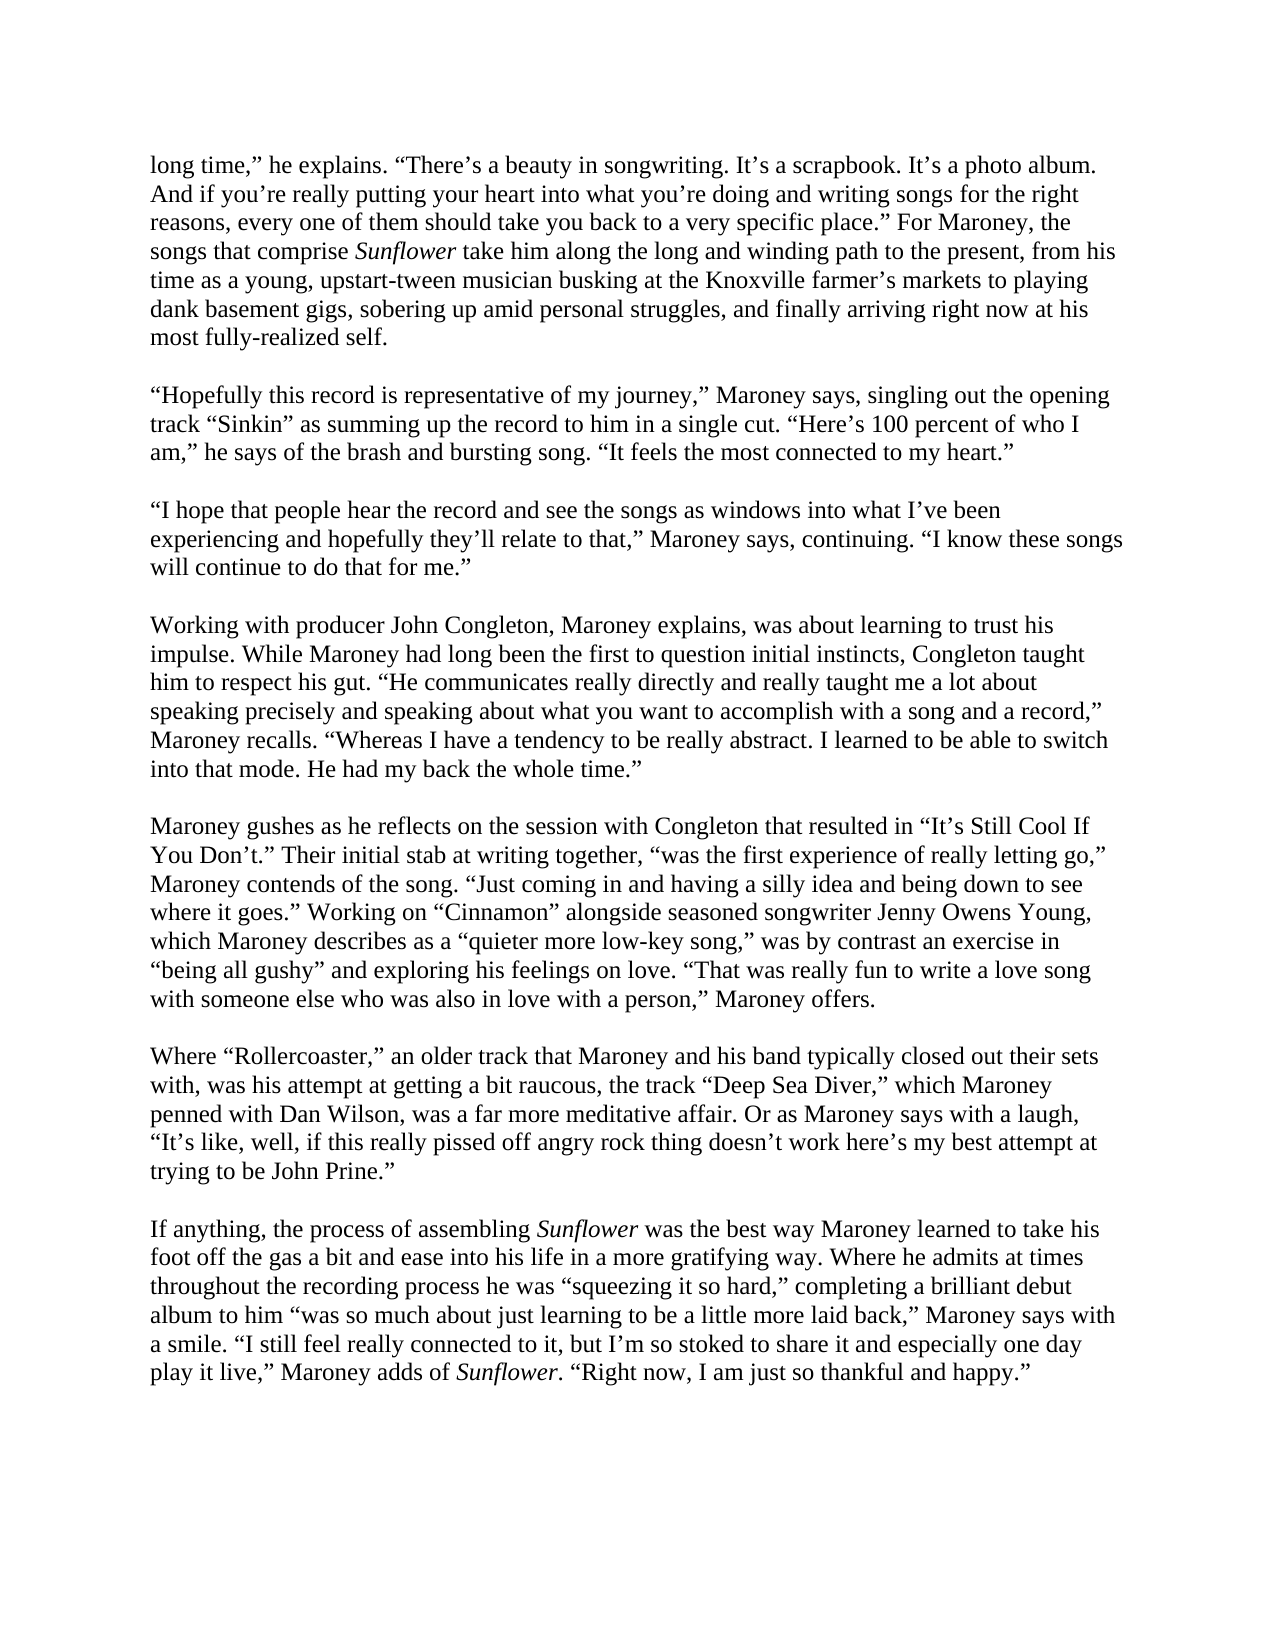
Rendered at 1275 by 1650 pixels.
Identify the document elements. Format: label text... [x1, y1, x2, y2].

text If anything, the process of assembling Sunflower was the best way Maroney learned to take his foot off the gas a bit and ease into his life in a more gratifying way. Where he admits at times throughout the recording process he was “squeezing it so hard,” completing a brilliant debut album to him “was so much about just learning to be a little more laid back,” Maroney says with a smile. “I still feel really connected to it, but I’m so stoked to share it and especially one day play it live,” Maroney adds of Sunflower. “Right now, I am just so thankful and happy.” [150, 1214, 1125, 1386]
text Where “Rollercoaster,” an older track that Maroney and his band typically closed out their sets with, was his attempt at getting a bit raucous, the track “Deep Sea Diver,” which Maroney penned with Dan Wilson, was a far more meditative affair. Or as Maroney says with a laugh, “It’s like, well, if this really pissed off angry rock thing doesn’t work here’s my best attempt at trying to be John Prine.” [150, 1041, 1125, 1185]
text “I hope that people hear the record and see the songs as windows into what I’ve been experiencing and hopefully they’ll relate to that,” Maroney says, continuing. “I know these songs will continue to do that for me.” [150, 495, 1125, 581]
text Maroney gushes as he reflects on the session with Congleton that resulted in “It’s Still Cool If You Don’t.” Their initial stab at writing together, “was the first experience of really letting go,” Maroney contends of the song. “Just coming in and having a silly idea and being down to see where it goes.” Working on “Cinnamon” alongside seasoned songwriter Jenny Owens Young, which Maroney describes as a “quieter more low-key song,” was by contrast an exercise in “being all gushy” and exploring his feelings on love. “That was really fun to write a love song with someone else who was also in love with a person,” Maroney offers. [150, 811, 1125, 1012]
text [150, 150, 1125, 351]
text Working with producer John Congleton, Maroney explains, was about learning to trust his impulse. While Maroney had long been the first to question initial instincts, Congleton taught him to respect his gut. “He communicates really directly and really taught me a lot about speaking precisely and speaking about what you want to accomplish with a song and a record,” Maroney recalls. “Whereas I have a tendency to be really abstract. I learned to be able to switch into that mode. He had my back the whole time.” [150, 610, 1125, 782]
text “Hopefully this record is representative of my journey,” Maroney says, singling out the opening track “Sinkin” as summing up the record to him in a single cut. “Here’s 100 percent of who I am,” he says of the brash and bursting song. “It feels the most connected to my heart.” [150, 380, 1125, 466]
